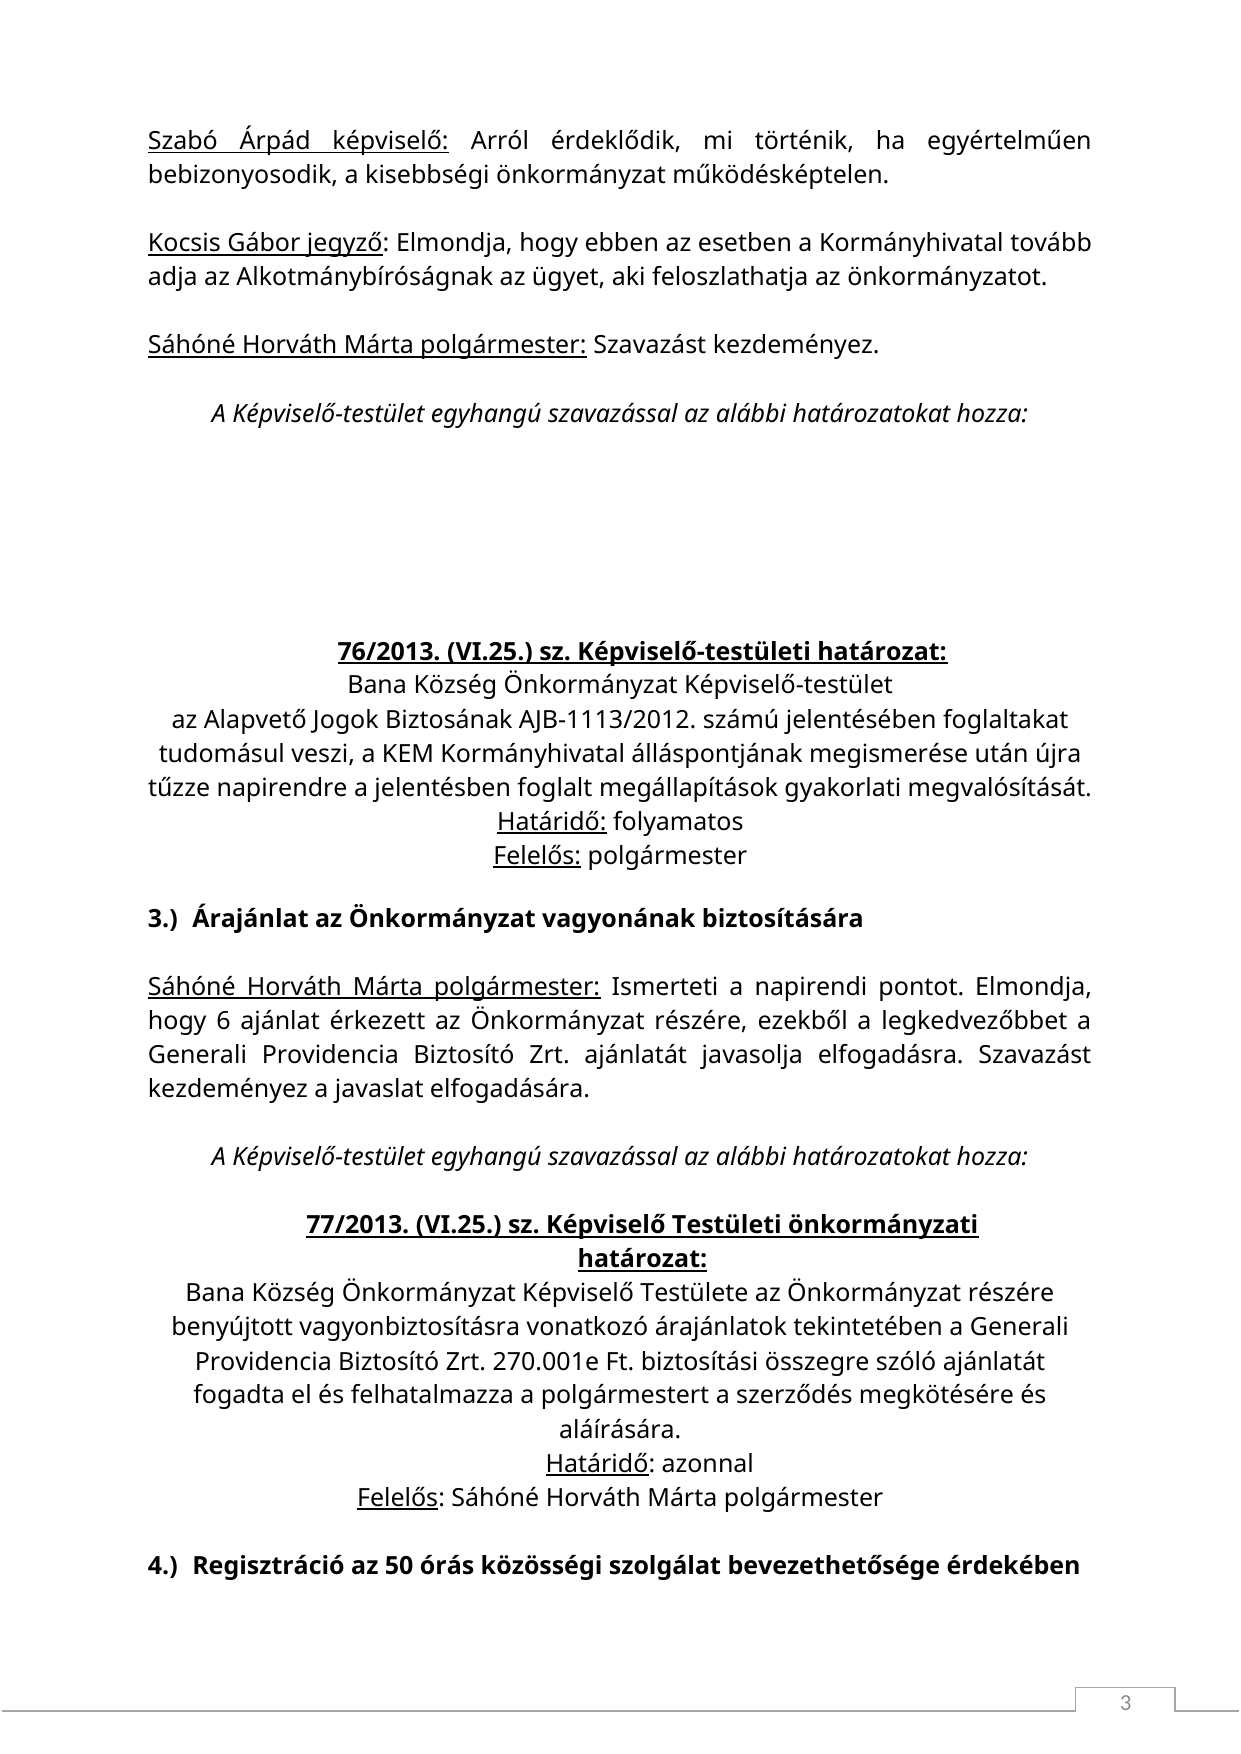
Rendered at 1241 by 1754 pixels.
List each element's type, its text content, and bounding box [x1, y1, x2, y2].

text Sáhóné Horváth Márta polgármester: Szavazást kezdeményez. [148, 327, 1092, 361]
text 77/2013. (VI.25.) sz. Képviselő Testületi önkormányzati határozat: [251, 1207, 1033, 1275]
text Határidő: folyamatos [148, 803, 1092, 837]
text Sáhóné Horváth Márta polgármester: Ismerteti a napirendi pontot. Elmondja, hogy 6 ajánlat érkezett az Önkormányzat részére, ezekből a legkedvezőbbet a Generali Providencia Biztosító Zrt. ajánlatát javasolja elfogadásra. Szavazást kezdeményez a javaslat elfogadására. [148, 968, 1092, 1105]
text A Képviselő-testület egyhangú szavazással az alábbi határozatokat hozza: [148, 1139, 1092, 1173]
list Regisztráció az 50 órás közösségi szolgálat bevezethetősége érdekében [148, 1547, 1092, 1582]
text Bana Község Önkormányzat Képviselő-testület [148, 667, 1092, 701]
text Kocsis Gábor jegyző: Elmondja, hogy ebben az esetben a Kormányhivatal tovább adja az Alkotmánybíróságnak az ügyet, aki feloszlathatja az önkormányzatot. [148, 225, 1092, 293]
text az Alapvető Jogok Biztosának AJB-1113/2012. számú jelentésében foglaltakat tudomásul veszi, a KEM Kormányhivatal álláspontjának megismerése után újra tűzze napirendre a jelentésben foglalt megállapítások gyakorlati megvalósítását. [148, 701, 1092, 803]
text 76/2013. (VI.25.) sz. Képviselő-testületi határozat: [251, 633, 1033, 667]
list Árajánlat az Önkormányzat vagyonának biztosítására [148, 900, 1092, 934]
text Felelős: polgármester [148, 837, 1092, 872]
text Szabó Árpád képviselő: Arról érdeklődik, mi történik, ha egyértelműen bebizonyosodik, a kisebbségi önkormányzat működésképtelen. [148, 123, 1092, 191]
text A Képviselő-testület egyhangú szavazással az alábbi határozatokat hozza: [148, 395, 1092, 429]
list Felelős: Sáhóné Horváth Márta polgármester [148, 1479, 1092, 1513]
text Bana Község Önkormányzat Képviselő Testülete az Önkormányzat részére benyújtott vagyonbiztosításra vonatkozó árajánlatok tekintetében a Generali Providencia Biztosító Zrt. 270.001e Ft. biztosítási összegre szóló ajánlatát fogadta el és felhatalmazza a polgármestert a szerződés megkötésére és aláírására. [148, 1275, 1092, 1445]
text Határidő: azonnal [207, 1445, 1092, 1479]
